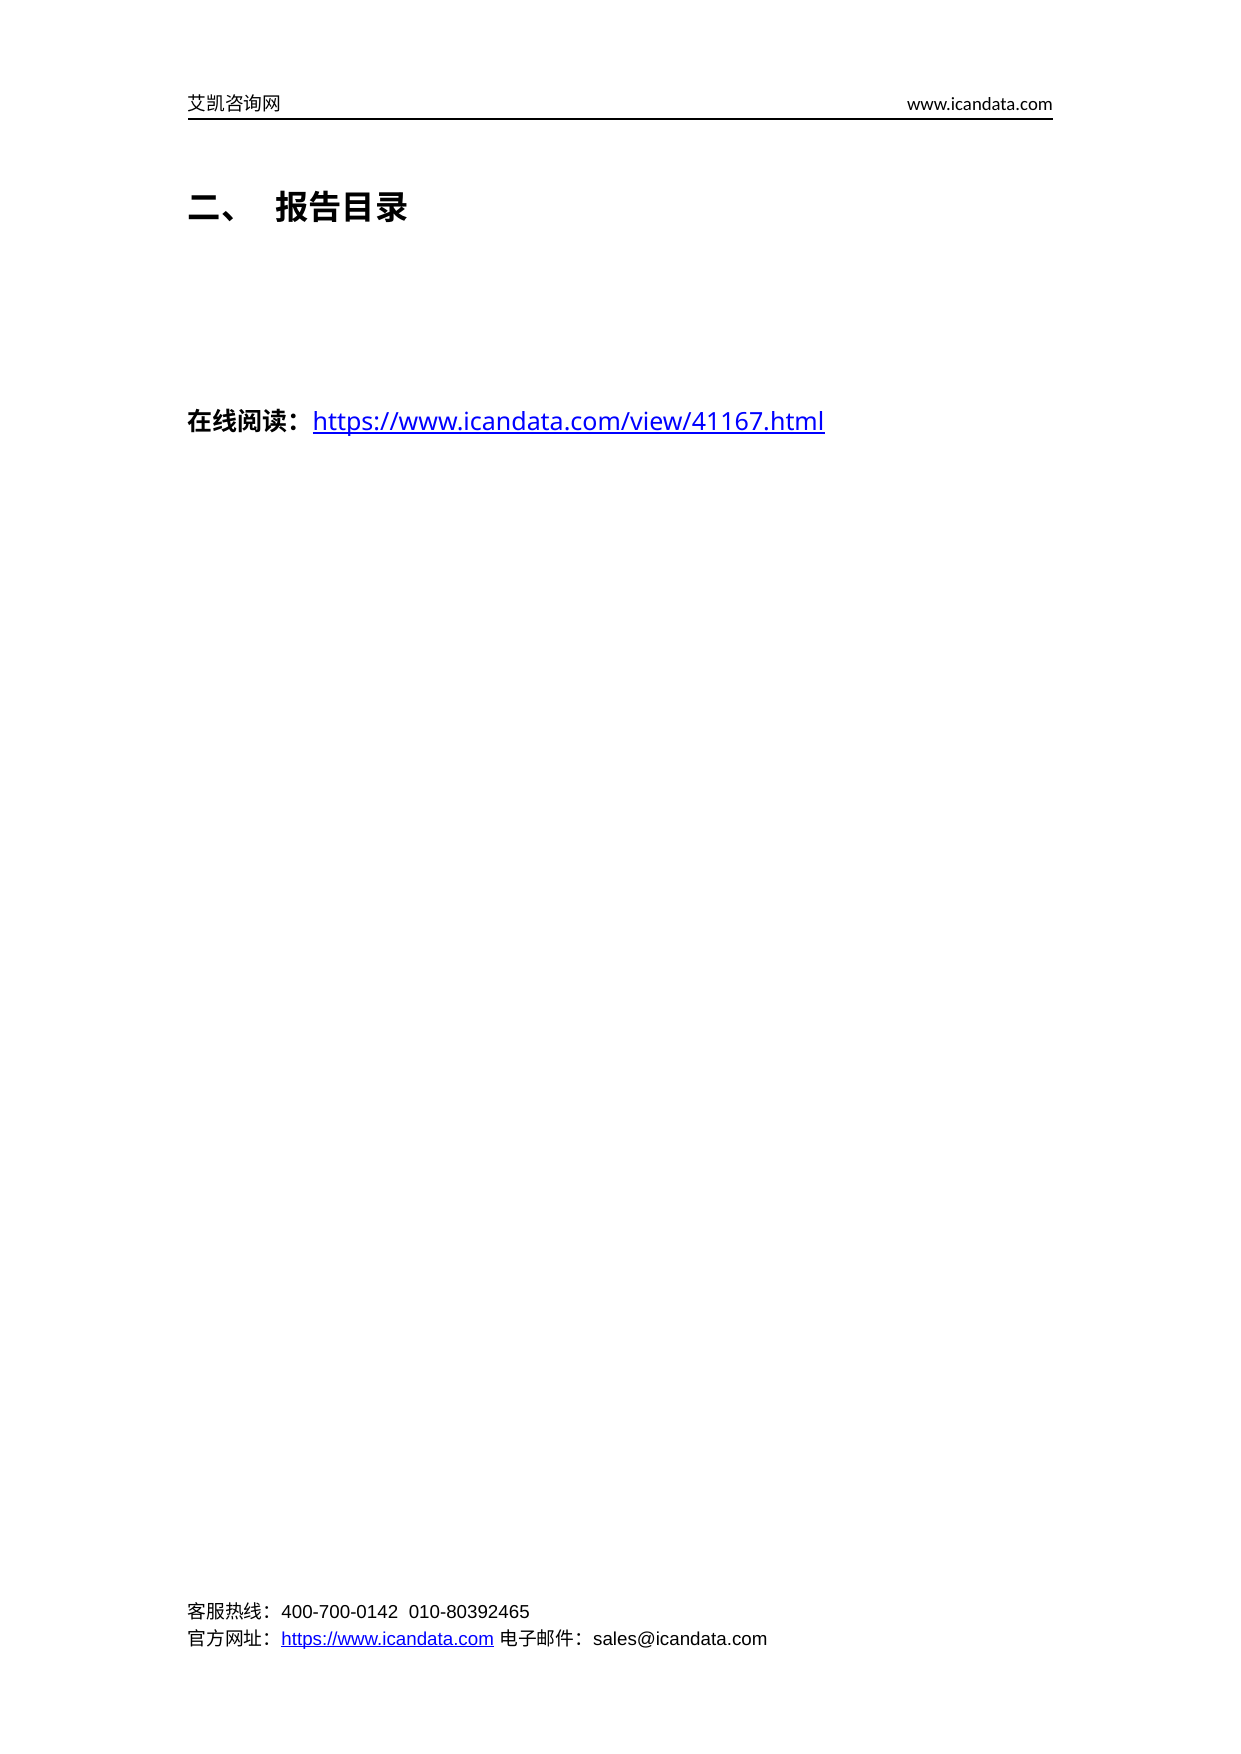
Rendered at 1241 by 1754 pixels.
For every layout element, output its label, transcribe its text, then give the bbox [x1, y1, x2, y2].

text 在线阅读：https://www.icandata.com/view/41167.html [187, 387, 1053, 452]
subtitle 报告目录 [187, 172, 1053, 237]
